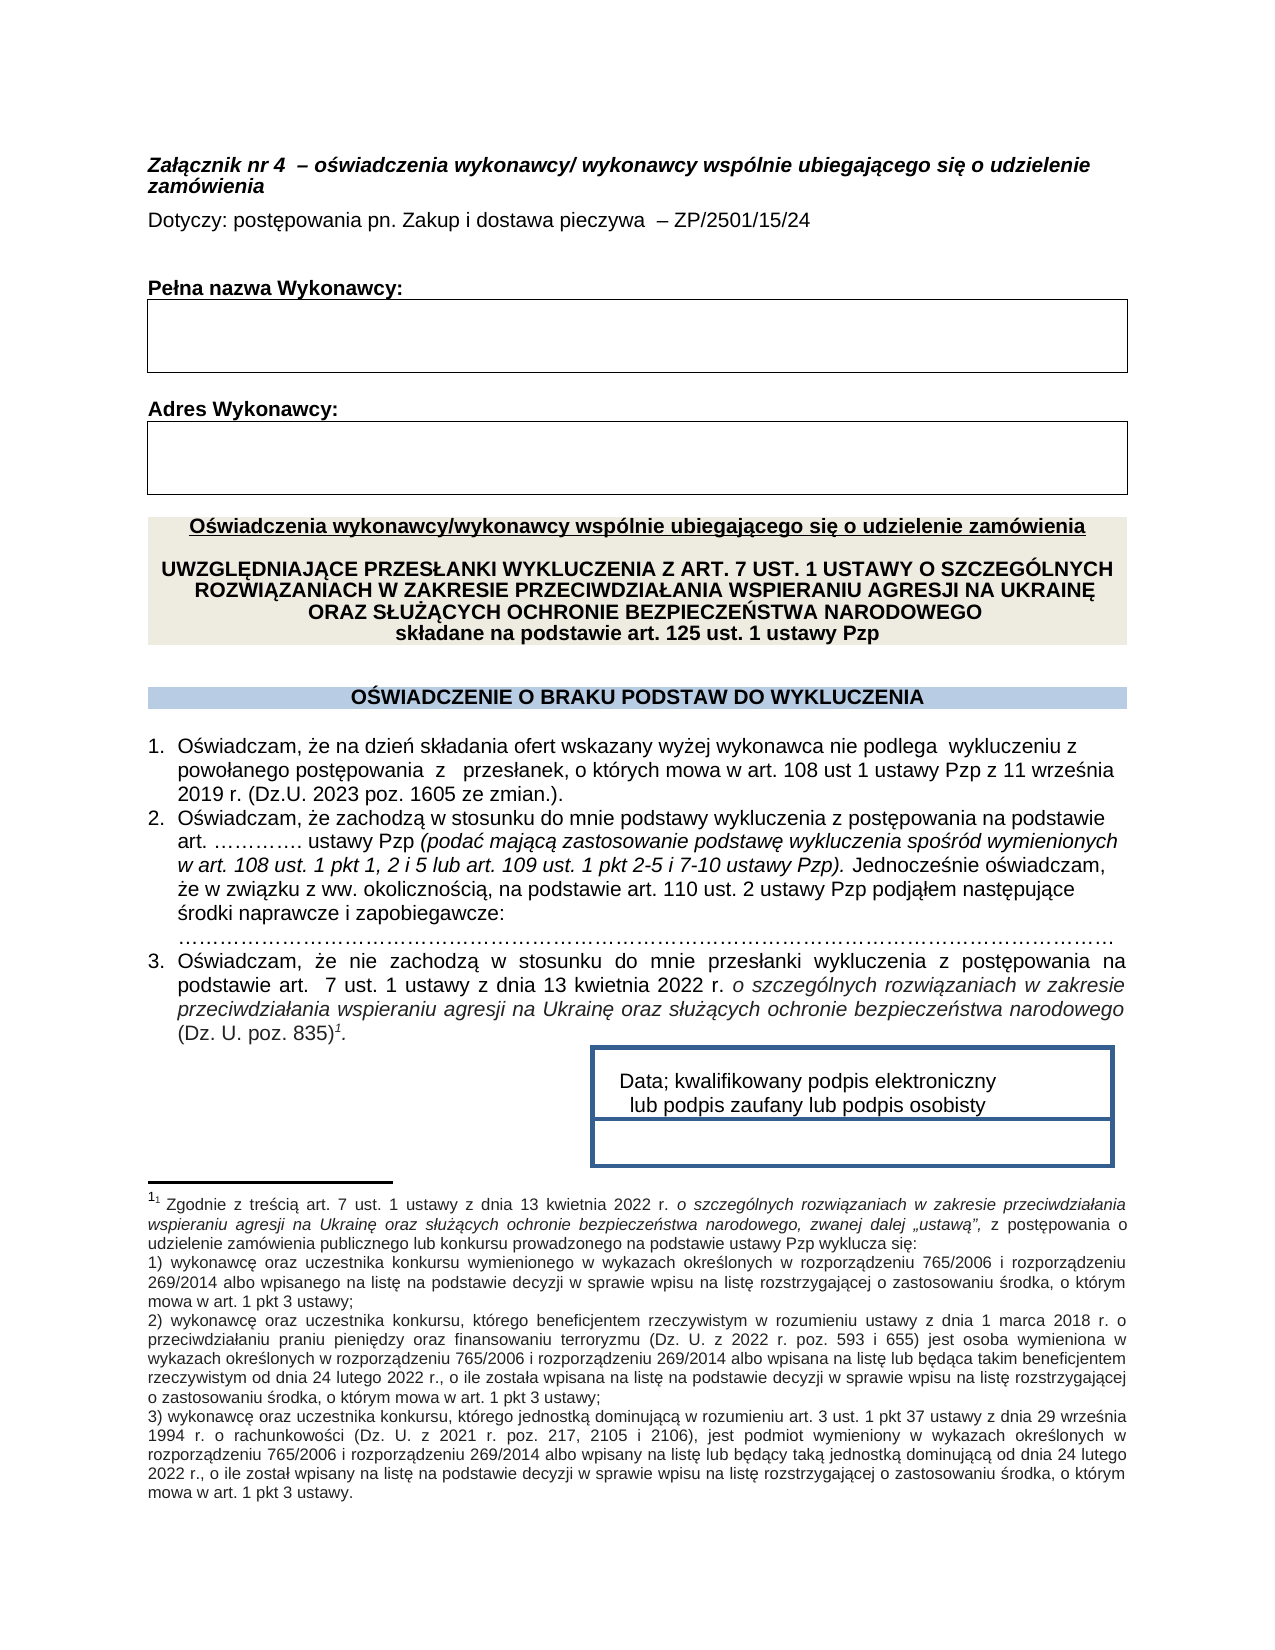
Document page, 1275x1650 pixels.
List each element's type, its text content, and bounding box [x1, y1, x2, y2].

list Oświadczam, że zachodzą w stosunku do mnie podstawy wykluczenia z postępowania na podstawie art. …………. ustawy Pzp (podać mającą zastosowanie podstawę wykluczenia spośród wymienionych w art. 108 ust. 1 pkt 1, 2 i 5 lub art. 109 ust. 1 pkt 2-5 i 7-10 ustawy Pzp). Jednocześnie oświadczam, że w związku z ww. okolicznością, na podstawie art. 110 ust. 2 ustawy Pzp podjąłem następujące środki naprawcze i zapobiegawcze: ……………………………………………………………………………………………………………………… [148, 805, 1127, 949]
subtitle składane na podstawie art. 125 ust. 1 ustawy Pzp [148, 623, 1127, 645]
table_header Data; kwalifikowany podpis elektroniczny lub podpis zaufany lub podpis osobisty [595, 1050, 1110, 1116]
text Pełna nazwa Wykonawcy: [148, 275, 1127, 299]
text Załącznik nr 4 – oświadczenia wykonawcy/ wykonawcy wspólnie ubiegającego się o udzielenie zamówienia [148, 155, 1127, 198]
table_cell [595, 1121, 1110, 1164]
text Dotyczy: postępowania pn. Zakup i dostawa pieczywa – ZP/2501/15/24 [148, 208, 1127, 232]
subtitle UWZGLĘDNIAJĄCE PRZESŁANKI WYKLUCZENIA Z ART. 7 UST. 1 USTAWY O SZCZEGÓLNYCH ROZWIĄZANIACH W ZAKRESIE PRZECIWDZIAŁANIA WSPIERANIU AGRESJI NA UKRAINĘ ORAZ SŁUŻĄCYCH OCHRONIE BEZPIECZEŃSTWA NARODOWEGO [148, 559, 1127, 623]
text Adres Wykonawcy: [148, 397, 1127, 421]
table_header [148, 422, 1127, 494]
subtitle OŚWIADCZENIE O BRAKU PODSTAW DO WYKLUCZENIA [148, 687, 1127, 709]
subtitle Oświadczenia wykonawcy/wykonawcy wspólnie ubiegającego się o udzielenie zamówienia [148, 517, 1127, 538]
list Oświadczam, że na dzień składania ofert wskazany wyżej wykonawca nie podlega wykluczeniu z powołanego postępowania z przesłanek, o których mowa w art. 108 ust 1 ustawy Pzp z 11 września 2019 r. (Dz.U. 2023 poz. 1605 ze zmian.). [148, 733, 1127, 805]
table_header [148, 300, 1127, 372]
list Oświadczam, że nie zachodzą w stosunku do mnie przesłanki wykluczenia z postępowania na podstawie art. 7 ust. 1 ustawy z dnia 13 kwietnia 2022 r. o szczególnych rozwiązaniach w zakresie przeciwdziałania wspieraniu agresji na Ukrainę oraz służących ochronie bezpieczeństwa narodowego (Dz. U. poz. 835). [148, 949, 1127, 1045]
